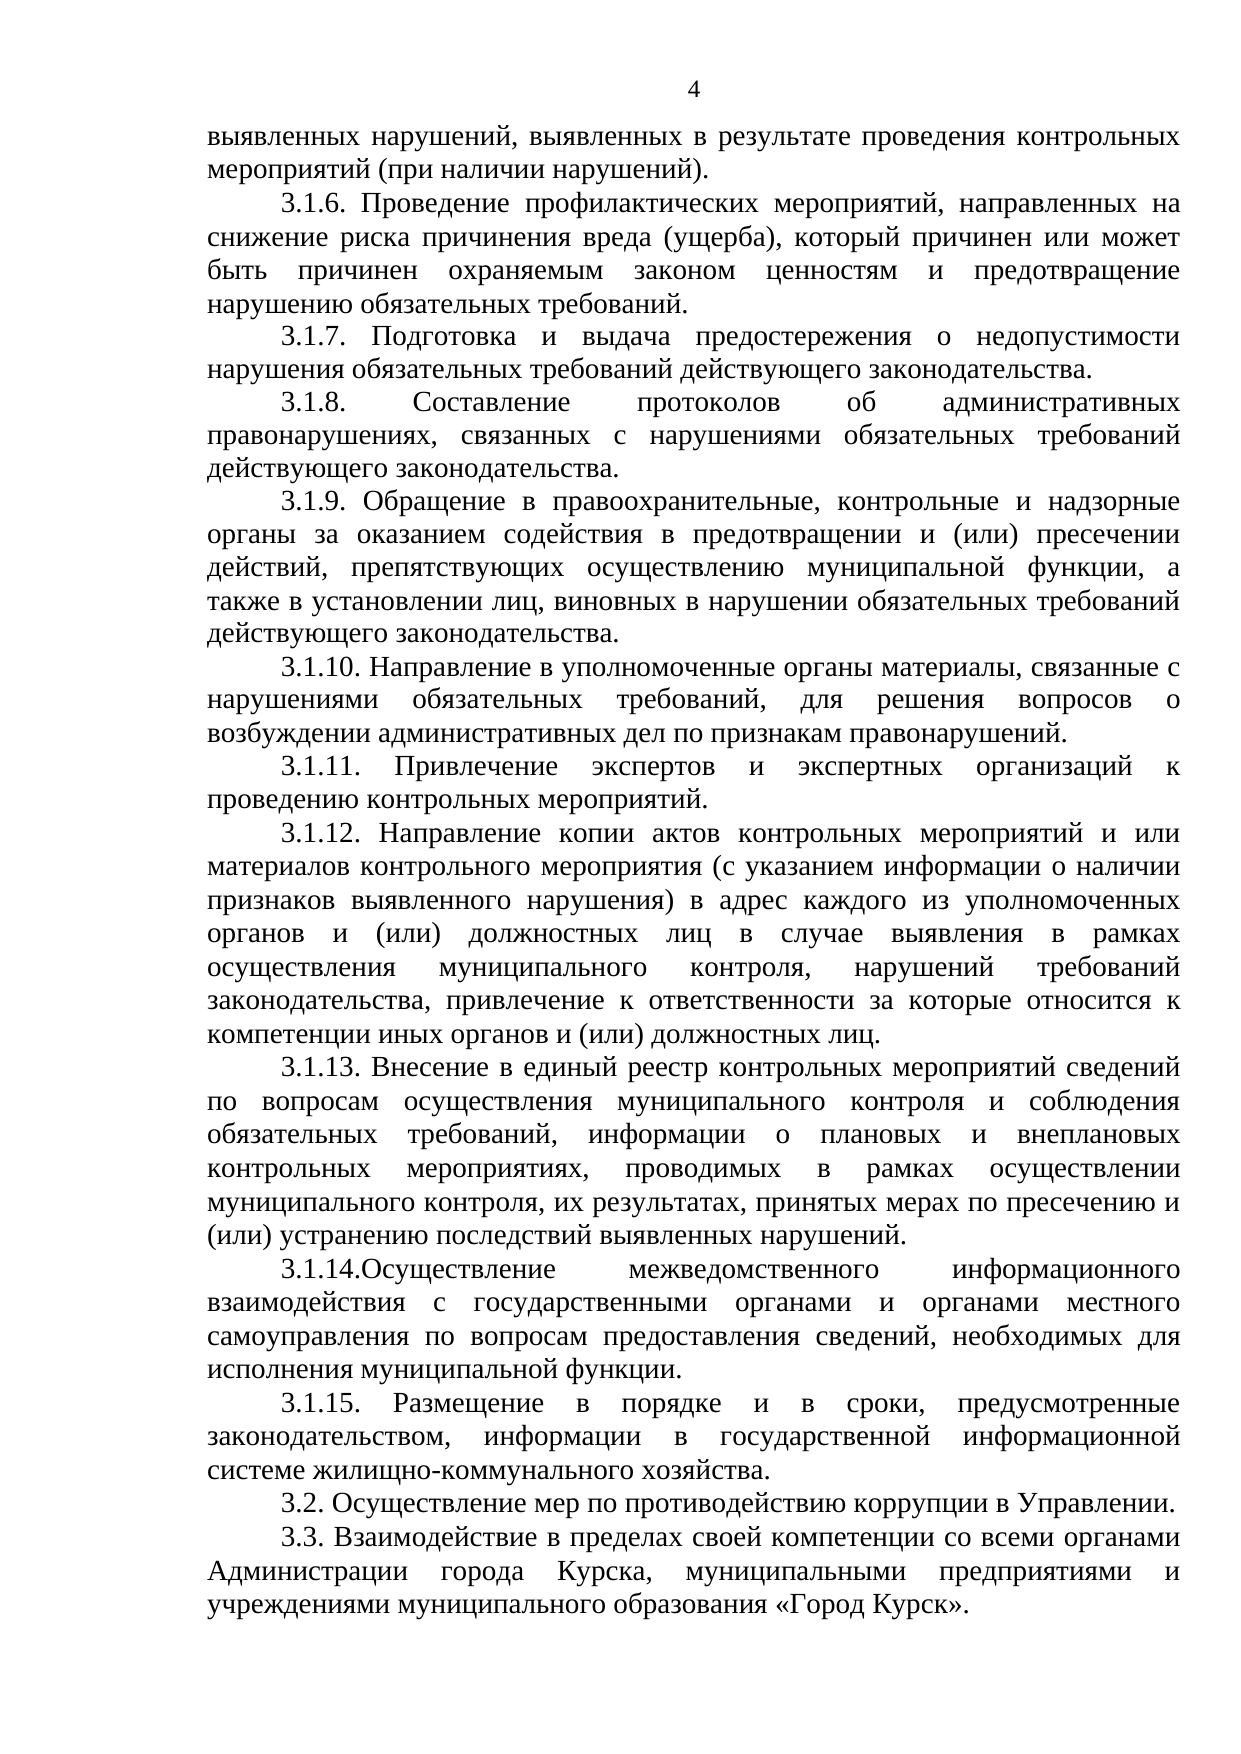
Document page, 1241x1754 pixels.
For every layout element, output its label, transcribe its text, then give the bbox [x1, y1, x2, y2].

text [207, 118, 1181, 185]
text 3.1.11. Привлечение экспертов и экспертных организаций к проведению контрольных мероприятий. [207, 749, 1181, 815]
text 3.1.6. Проведение профилактических мероприятий, направленных на снижение риска причинения вреда (ущерба), который причинен или может быть причинен охраняемым законом ценностям и предотвращение нарушению обязательных требований. [207, 185, 1181, 319]
text 3.1.8. Составление протоколов об административных правонарушениях, связанных с нарушениями обязательных требований действующего законодательства. [207, 385, 1181, 484]
text 3.1.12. Направление копии актов контрольных мероприятий и или материалов контрольного мероприятия (с указанием информации о наличии признаков выявленного нарушения) в адрес каждого из уполномоченных органов и (или) должностных лиц в случае выявления в рамках осуществления муниципального контроля, нарушений требований законодательства, привлечение к ответственности за которые относится к компетенции иных органов и (или) должностных лиц. [207, 815, 1181, 1049]
text 3.1.10. Направление в уполномоченные органы материалы, связанные с нарушениями обязательных требований, для решения вопросов о возбуждении административных дел по признакам правонарушений. [207, 649, 1181, 749]
text 3.1.15. Размещение в порядке и в сроки, предусмотренные законодательством, информации в государственной информационной системе жилищно-коммунального хозяйства. [207, 1385, 1181, 1486]
text 3.3. Взаимодействие в пределах своей компетенции со всеми органами Администрации города Курска, муниципальными предприятиями и учреждениями муниципального образования «Город Курск». [207, 1519, 1181, 1620]
text 3.1.9. Обращение в правоохранительные, контрольные и надзорные органы за оказанием содействия в предотвращении и (или) пресечении действий, препятствующих осуществлению муниципальной функции, а также в установлении лиц, виновных в нарушении обязательных требований действующего законодательства. [207, 484, 1181, 649]
text 3.1.13. Внесение в единый реестр контрольных мероприятий сведений по вопросам осуществления муниципального контроля и соблюдения обязательных требований, информации о плановых и внеплановых контрольных мероприятиях, проводимых в рамках осуществлении муниципального контроля, их результатах, принятых мерах по пресечению и (или) устранению последствий выявленных нарушений. [207, 1049, 1181, 1251]
text 3.2. Осуществление мер по противодействию коррупции в Управлении. [207, 1486, 1181, 1519]
text 3.1.14.Осуществление межведомственного информационного взаимодействия с государственными органами и органами местного самоуправления по вопросам предоставления сведений, необходимых для исполнения муниципальной функции. [207, 1251, 1181, 1385]
text 3.1.7. Подготовка и выдача предостережения о недопустимости нарушения обязательных требований действующего законодательства. [207, 319, 1181, 385]
